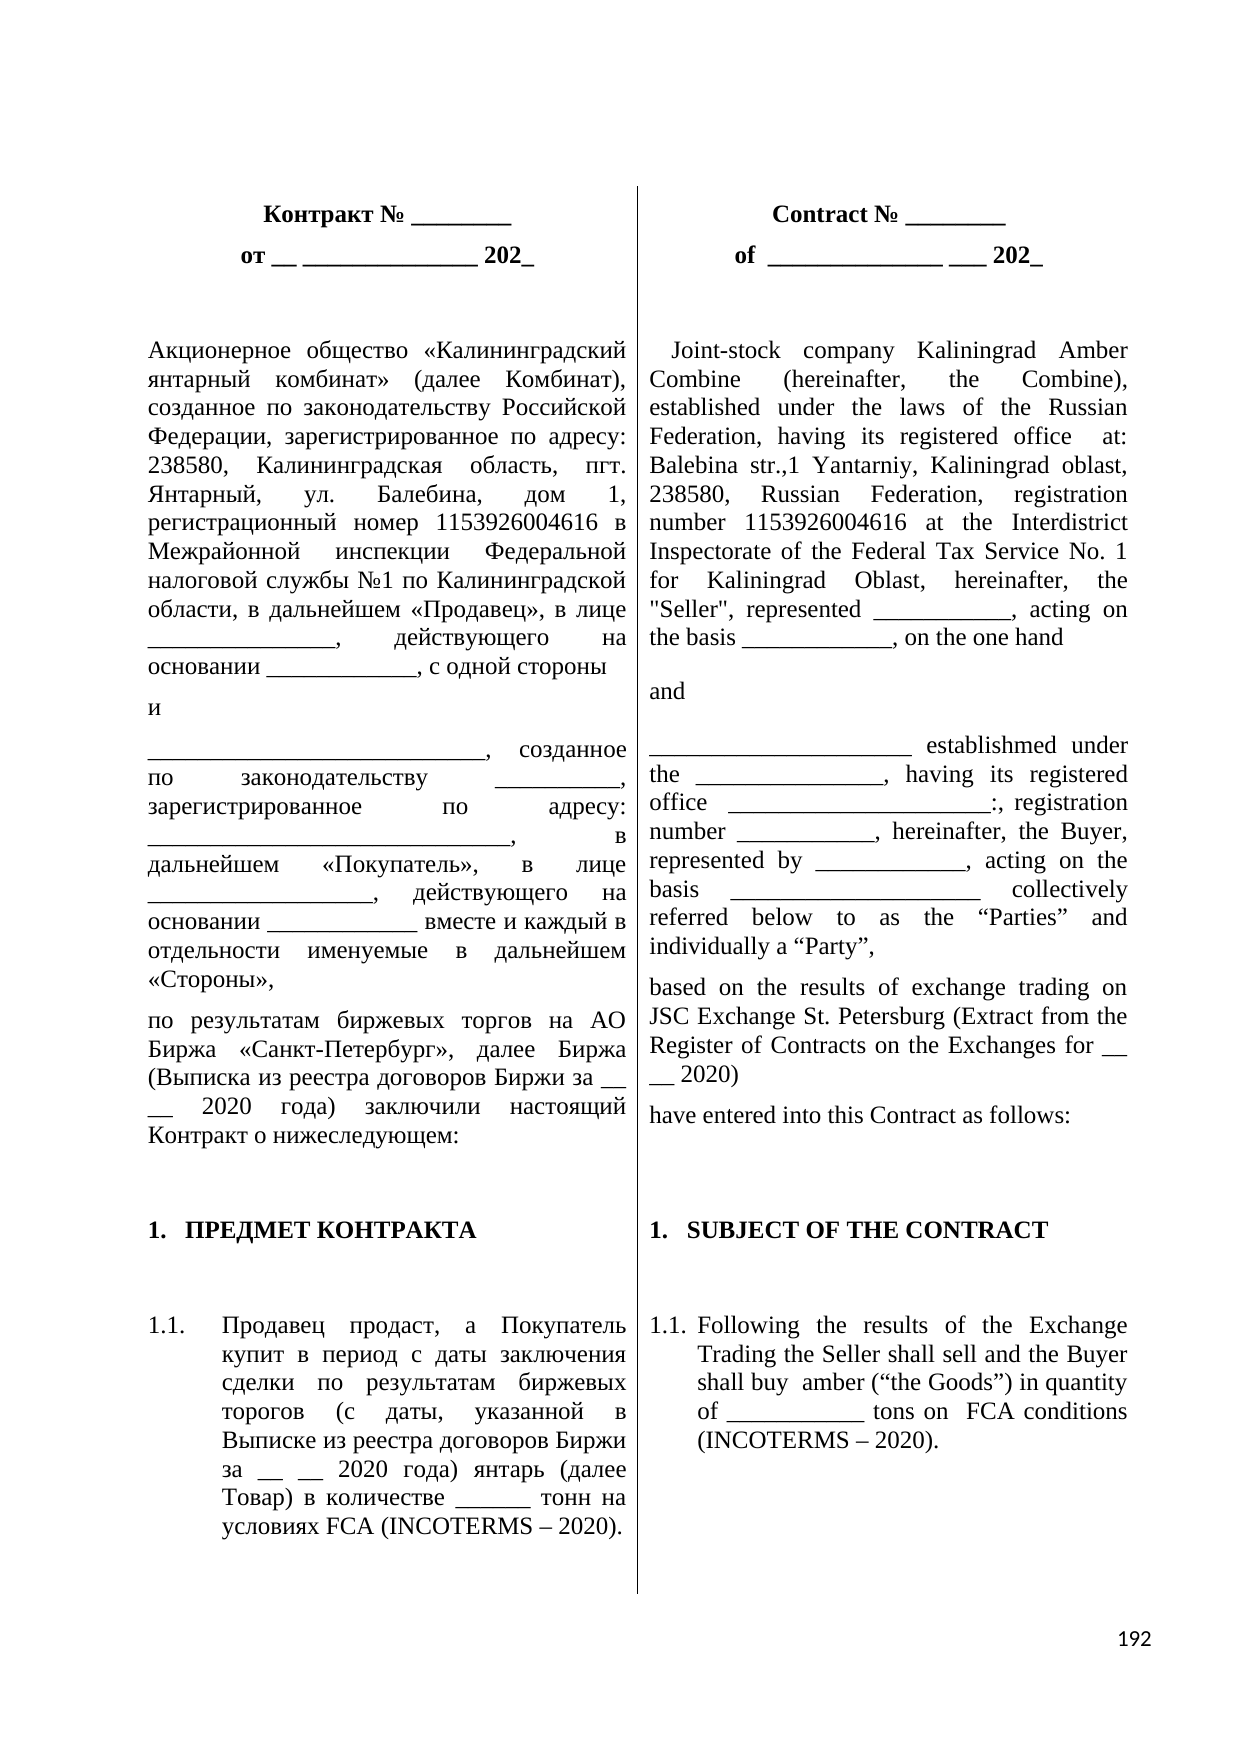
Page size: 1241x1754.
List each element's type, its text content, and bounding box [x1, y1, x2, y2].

table_cell Joint-stock company Kaliningrad Amber Combine (hereinafter, the Combine), established under the laws of the Russian Federation, having its registered office at: Balebina str.,1 Yantarniy, Kaliningrad oblast, 238580, Russian Federation, registration number 1153926004616 at the Interdistrict Inspectorate of the Federal Tax Service No. 1 for Kaliningrad Oblast, hereinafter, the "Seller", represented ___________, acting on the basis ____________, on the one hand аnd _____________________ establishmed under the _______________, having its registered office _____________________:, registration number ___________, hereinafter, the Buyer, represented by ____________, acting on the basis ____________________ collectively referred below to as the “Parties” and individually a “Party”, based on the results of exchange trading on JSC Exchange St. Petersburg (Extract from the Register of Contracts on the Exchanges for __ __ 2020) have entered into this Contract as follows: [638, 323, 1139, 1202]
table_cell 1.1. Following the results of the Exchange Trading the Seller shall sell and the Buyer shall buy amber (“the Goods”) in quantity of ___________ tons on FCA conditions (INCOTERMS – 2020). [638, 1298, 1139, 1594]
table_header Contract № ________ of ______________ ___ 202_ [638, 186, 1139, 322]
table_cell Акционерное общество «Калининградский янтарный комбинат» (далее Комбинат), созданное по законодательству Российской Федерации, зарегистрированное по адресу: 238580, Калининградская область, пгт. Янтарный, ул. Балебина, дом 1, регистрационный номер 1153926004616 в Межрайонной инспекции Федеральной налоговой службы №1 по Калининградской области, в дальнейшем «Продавец», в лице _______________, действующего на основании ____________, с одной стороны и ___________________________, созданное по законодательству __________, зарегистрированное по адресу: _____________________________, в дальнейшем «Покупатель», в лице __________________, действующего на основании ____________ вместе и каждый в отдельности именуемые в дальнейшем «Стороны», по результатам биржевых торгов на АО Биржа «Санкт-Петербург», далее Биржа (Выписка из реестра договоров Биржи за __ __ 2020 года) заключили настоящий Контракт о нижеследующем: [136, 323, 637, 1202]
table_cell SUBJECT OF THE CONTRACT [638, 1203, 1139, 1297]
table_cell ПРЕДМЕТ КОНТРАКТА [136, 1203, 637, 1297]
table_cell Продавец продаст, а Покупатель купит в период с даты заключения сделки по результатам биржевых торогов (с даты, указанной в Выписке из реестра договоров Биржи за __ __ 2020 года) янтарь (далее Товар) в количестве ______ тонн на условиях FCA (INCOTERMS – 2020). [136, 1298, 637, 1594]
table_header Контракт № ________ от __ ______________ 202_ [136, 186, 637, 322]
